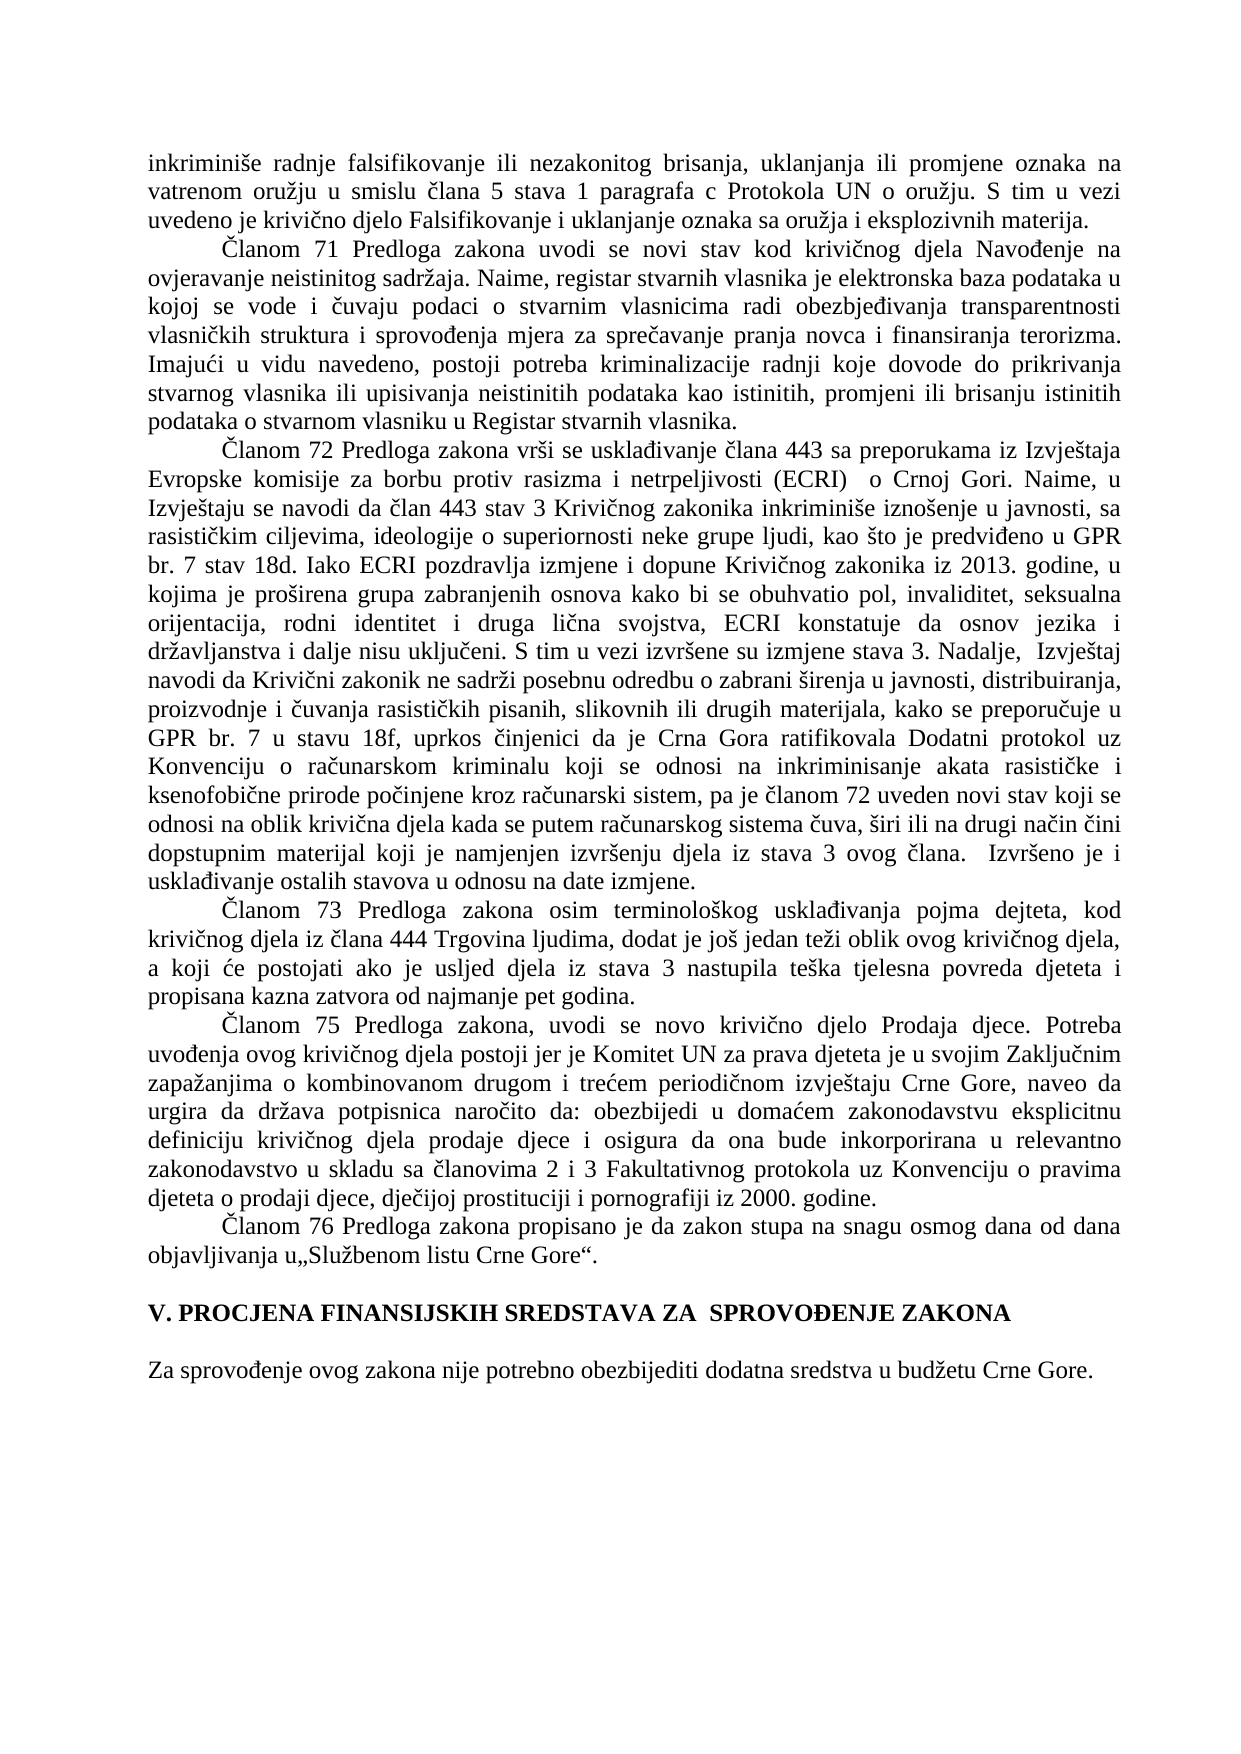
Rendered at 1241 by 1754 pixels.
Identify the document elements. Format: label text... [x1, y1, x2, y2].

text Za sprovođenje ovog zakona nije potrebno obezbijediti dodatna sredstva u budžetu Crne Gore. [148, 1355, 1122, 1384]
text Članom 71 Predloga zakona uvodi se novi stav kod krivičnog djela Navođenje na ovjeravanje neistinitog sadržaja. Naime, registar stvarnih vlasnika je elektronska baza podataka u kojoj se vode i čuvaju podaci o stvarnim vlasnicima radi obezbjeđivanja transparentnosti vlasničkih struktura i sprovođenja mjera za sprečavanje pranja novca i finansiranja terorizma. Imajući u vidu navedeno, postoji potreba kriminalizacije radnji koje dovode do prikrivanja stvarnog vlasnika ili upisivanja neistinitih podataka kao istinitih, promjeni ili brisanju istinitih podataka o stvarnom vlasniku u Registar stvarnih vlasnika. [148, 234, 1122, 435]
text Članom 75 Predloga zakona, uvodi se novo krivično djelo Prodaja djece. Potreba uvođenja ovog krivičnog djela postoji jer je Komitet UN za prava djeteta je u svojim Zaključnim zapažanjima o kombinovanom drugom i trećem periodičnom izvještaju Crne Gore, naveo da urgira da država potpisnica naročito da: obezbijedi u domaćem zakonodavstvu eksplicitnu definiciju krivičnog djela prodaje djece i osigura da ona bude inkorporirana u relevantno zakonodavstvo u skladu sa članovima 2 i 3 Fakultativnog protokola uz Konvenciju o pravima djeteta o prodaji djece, dječijoj prostituciji i pornografiji iz 2000. godine. [148, 1010, 1122, 1211]
text V. PROCJENA FINANSIJSKIH SREDSTAVA ZA SPROVOĐENJE ZAKONA [148, 1298, 1122, 1326]
text Članom 72 Predloga zakona vrši se usklađivanje člana 443 sa preporukama iz Izvještaja Evropske komisije za borbu protiv rasizma i netrpeljivosti (ECRI) o Crnoj Gori. Naime, u Izvještaju se navodi da član 443 stav 3 Krivičnog zakonika inkriminiše iznošenje u javnosti, sa rasističkim ciljevima, ideologije o superiornosti neke grupe ljudi, kao što je predviđeno u GPR br. 7 stav 18d. Iako ECRI pozdravlja izmjene i dopune Krivičnog zakonika iz 2013. godine, u kojima je proširena grupa zabranjenih osnova kako bi se obuhvatio pol, invaliditet, seksualna orijentacija, rodni identitet i druga lična svojstva, ECRI konstatuje da osnov jezika i državljanstva i dalje nisu uključeni. S tim u vezi izvršene su izmjene stava 3. Nadalje, Izvještaj navodi da Krivični zakonik ne sadrži posebnu odredbu o zabrani širenja u javnosti, distribuiranja, proizvodnje i čuvanja rasističkih pisanih, slikovnih ili drugih materijala, kako se preporučuje u GPR br. 7 u stavu 18f, uprkos činjenici da je Crna Gora ratifikovala Dodatni protokol uz Konvenciju o računarskom kriminalu koji se odnosi na inkriminisanje akata rasističke i ksenofobične prirode počinjene kroz računarski sistem, pa je članom 72 uveden novi stav koji se odnosi na oblik krivična djela kada se putem računarskog sistema čuva, širi ili na drugi način čini dopstupnim materijal koji je namjenjen izvršenju djela iz stava 3 ovog člana. Izvršeno je i usklađivanje ostalih stavova u odnosu na date izmjene. [148, 435, 1122, 895]
text Članom 73 Predloga zakona osim terminološkog usklađivanja pojma dejteta, kod krivičnog djela iz člana 444 Trgovina ljudima, dodat je još jedan teži oblik ovog krivičnog djela, a koji će postojati ako je usljed djela iz stava 3 nastupila teška tjelesna povreda djeteta i propisana kazna zatvora od najmanje pet godina. [148, 895, 1122, 1010]
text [148, 148, 1122, 234]
text Članom 76 Predloga zakona propisano je da zakon stupa na snagu osmog dana od dana objavljivanja u„Službenom listu Crne Gore“. [148, 1211, 1122, 1269]
